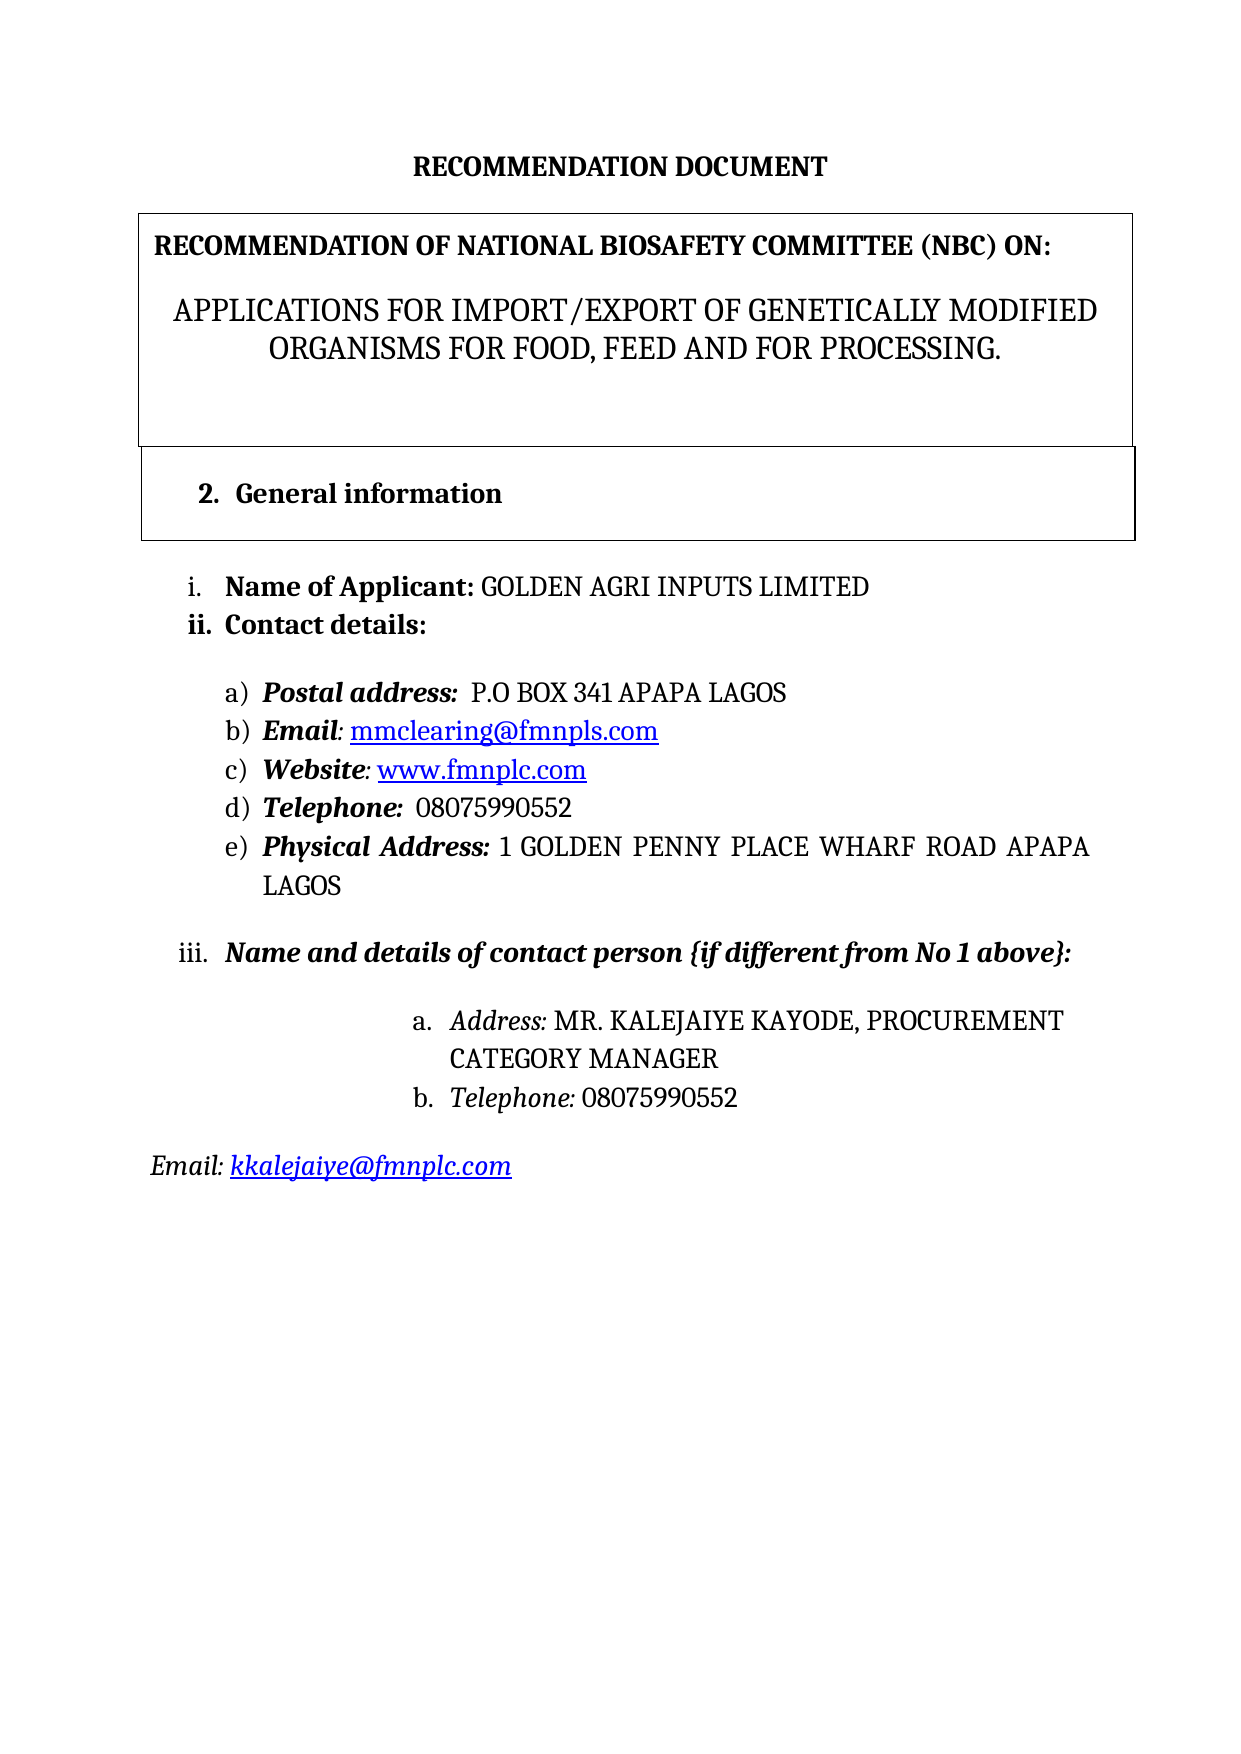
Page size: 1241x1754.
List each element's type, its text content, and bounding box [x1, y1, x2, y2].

list Postal address: P.O BOX 341 APAPA LAGOS [225, 676, 1090, 709]
list Name of Applicant: GOLDEN AGRI INPUTS LIMITED [187, 570, 1090, 603]
list Website: www.fmnplc.com [225, 753, 1090, 787]
list Name and details of contact person {if different from No 1 above}: [178, 936, 1090, 970]
table_header Recommendation of National Biosafety Committee (NBC) on: Applications FOR IMPORT/EXPORT OF GENETICALLY MODIFIED ORGANISMS FOR FOOD, FEED AND FOR PROCESSING. [139, 214, 1132, 446]
list Email: mmclearing@fmnpls.com [225, 714, 1090, 748]
list Contact details: [187, 608, 1090, 642]
list Address: MR. KALEJAIYE KAYODE, PROCUREMENT CATEGORY MANAGER [412, 1004, 1090, 1076]
list Telephone: 08075990552 [412, 1081, 1090, 1115]
list Physical Address: 1 GOLDEN PENNY PLACE WHARF ROAD APAPA LAGOS [225, 830, 1090, 902]
subtitle Recommendation Document [150, 150, 1090, 183]
table_cell General information [142, 447, 1134, 539]
list Telephone: 08075990552 [225, 792, 1090, 825]
text Email: kkalejaiye@fmnplc.com [150, 1149, 1090, 1182]
